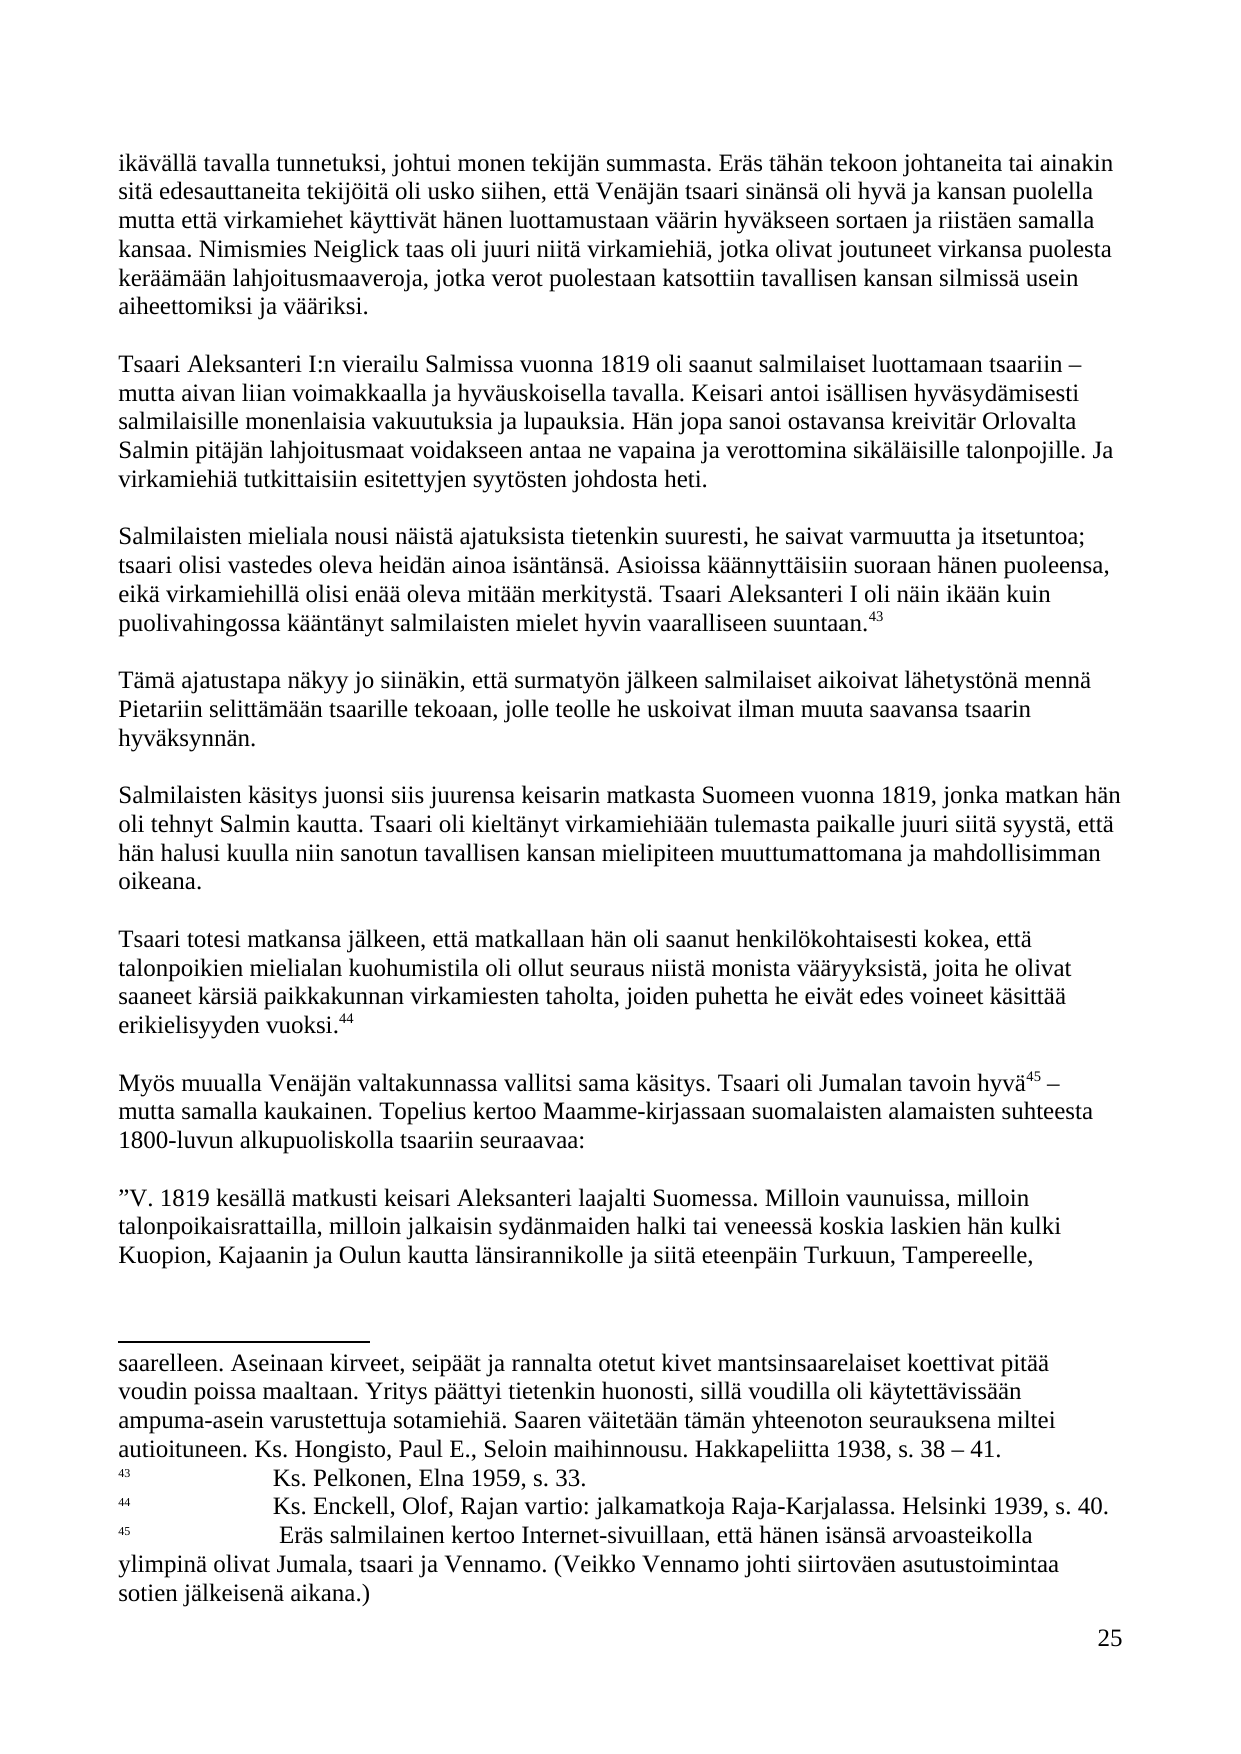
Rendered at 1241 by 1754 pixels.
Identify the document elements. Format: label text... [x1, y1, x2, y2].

text Tsaari Aleksanteri I:n vierailu Salmissa vuonna 1819 oli saanut salmilaiset luottamaan tsaariin – mutta aivan liian voimakkaalla ja hyväuskoisella tavalla. Keisari antoi isällisen hyväsydämisesti salmilaisille monenlaisia vakuutuksia ja lupauksia. Hän jopa sanoi ostavansa kreivitär Orlovalta Salmin pitäjän lahjoitusmaat voidakseen antaa ne vapaina ja verottomina sikäläisille talonpojille. Ja virkamiehiä tutkittaisiin esitettyjen syytösten johdosta heti. [118, 349, 1122, 493]
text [118, 148, 1122, 320]
text Myös muualla Venäjän valtakunnassa vallitsi sama käsitys. Tsaari oli Jumalan tavoin hyvä – mutta samalla kaukainen. Topelius kertoo Maamme-kirjassaan suomalaisten alamaisten suhteesta 1800-luvun alkupuoliskolla tsaariin seuraavaa: [118, 1068, 1122, 1154]
text Salmilaisten mieliala nousi näistä ajatuksista tietenkin suuresti, he saivat varmuutta ja itsetuntoa; tsaari olisi vastedes oleva heidän ainoa isäntänsä. Asioissa käännyttäisiin suoraan hänen puoleensa, eikä virkamiehillä olisi enää oleva mitään merkitystä. Tsaari Aleksanteri I oli näin ikään kuin puolivahingossa kääntänyt salmilaisten mielet hyvin vaaralliseen suuntaan. [118, 521, 1122, 636]
text Tsaari totesi matkansa jälkeen, että matkallaan hän oli saanut henkilökohtaisesti kokea, että talonpoikien mielialan kuohumistila oli ollut seuraus niistä monista vääryyksistä, joita he olivat saaneet kärsiä paikkakunnan virkamiesten taholta, joiden puhetta he eivät edes voineet käsittää erikielisyyden vuoksi. [118, 924, 1122, 1039]
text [118, 1183, 1122, 1269]
text Salmilaisten käsitys juonsi siis juurensa keisarin matkasta Suomeen vuonna 1819, jonka matkan hän oli tehnyt Salmin kautta. Tsaari oli kieltänyt virkamiehiään tulemasta paikalle juuri siitä syystä, että hän halusi kuulla niin sanotun tavallisen kansan mielipiteen muuttumattomana ja mahdollisimman oikeana. [118, 780, 1122, 895]
text Tämä ajatustapa näkyy jo siinäkin, että surmatyön jälkeen salmilaiset aikoivat lähetystönä mennä Pietariin selittämään tsaarille tekoaan, jolle teolle he uskoivat ilman muuta saavansa tsaarin hyväksynnän. [118, 665, 1122, 751]
